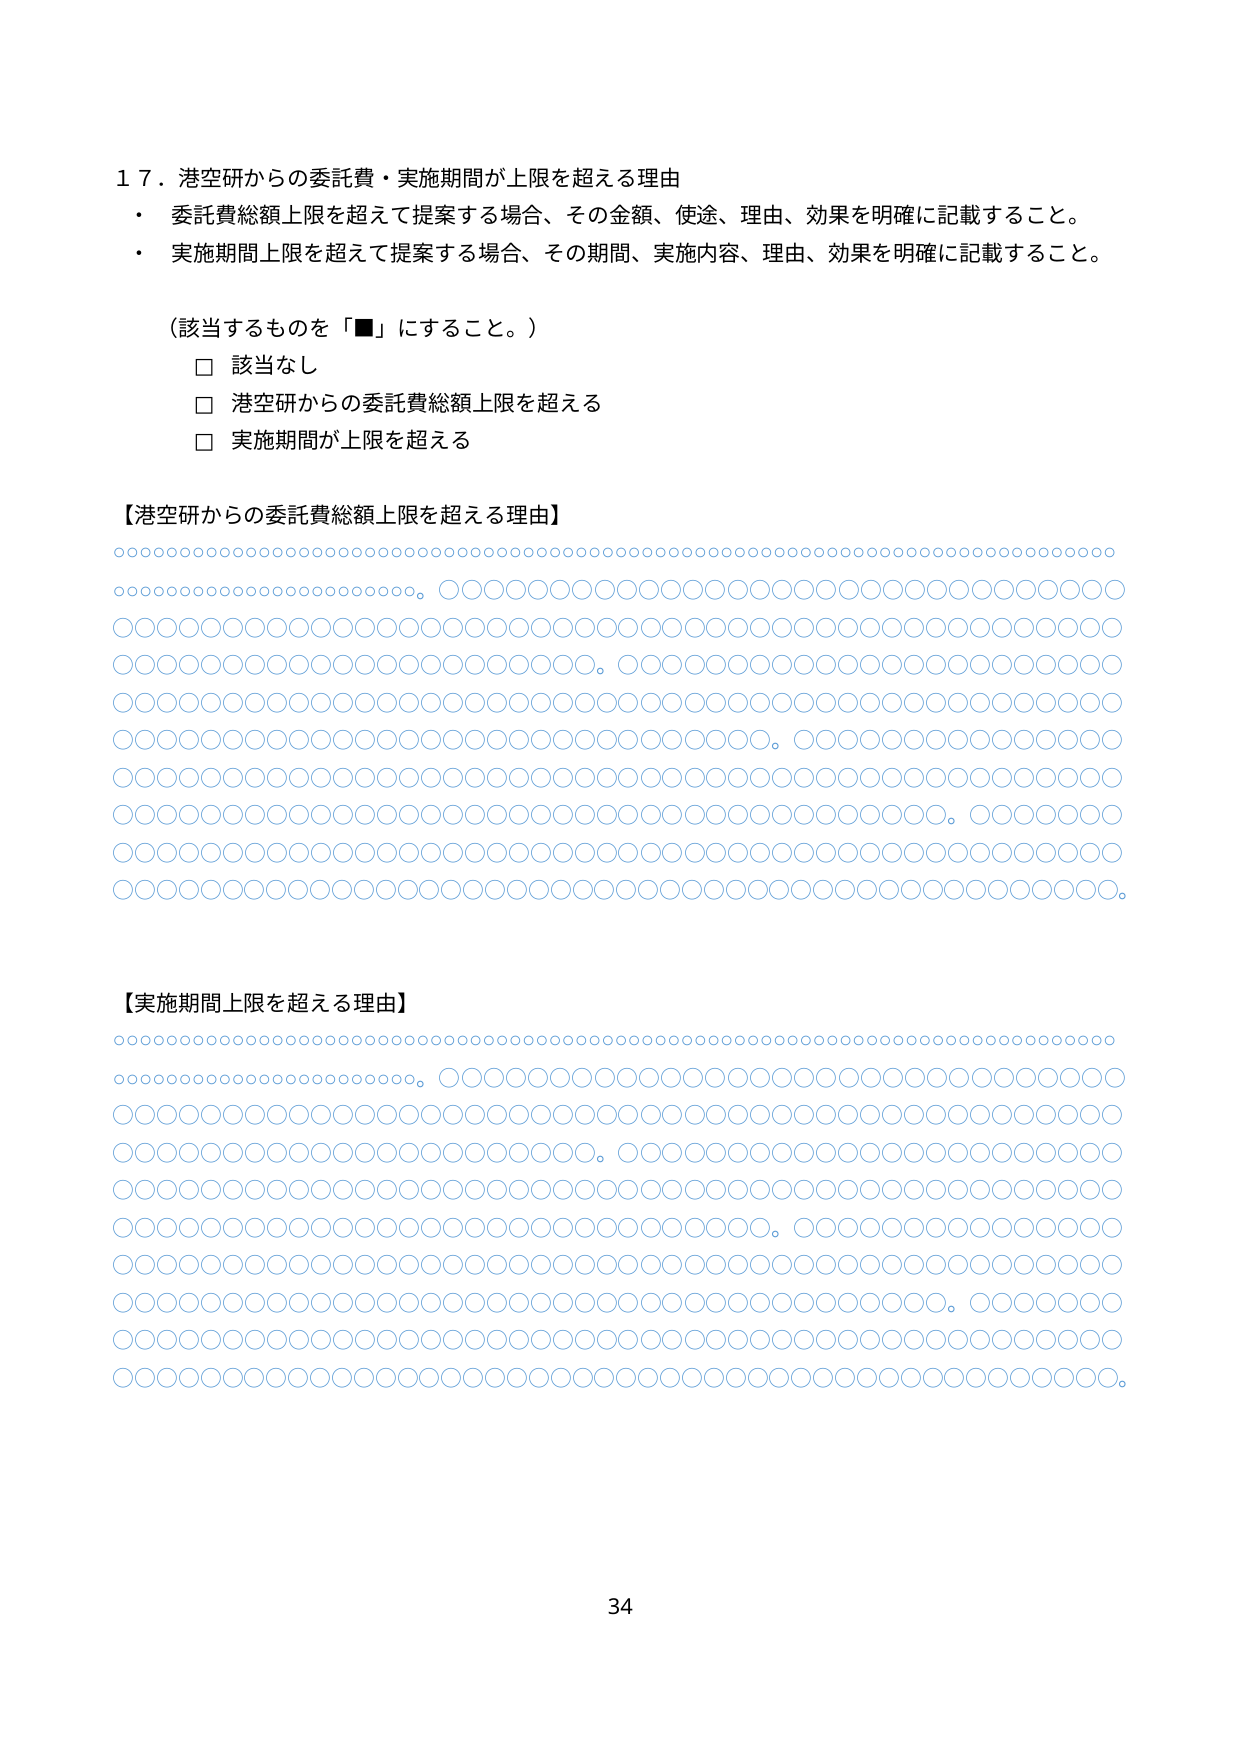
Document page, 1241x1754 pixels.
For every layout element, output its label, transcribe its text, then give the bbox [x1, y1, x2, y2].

text ○○○○○○○○○○○○○○○○○○○○○○○○○○○○○○○○○○○○○○○○○○○○○○○○○○○○○○○○○○○○○○○○○○○○○○○○○○○○○○○○○○○○○○○○○○○○○○○○○○○。○○○○○○○○○○○○○○○○○○○○○○○○○○○○○○○○○○○○○○○○○○○○○○○○○○○○○○○○○○○○○○○○○○○○○○○○○○○○○○○○○○○○○○○○○○○○○○○○○○○。○○○○○○○○○○○○○○○○○○○○○○○○○○○○○○○○○○○○○○○○○○○○○○○○○○○○○○○○○○○○○○○○○○○○○○○○○○○○○○○○○○○○○○○○○○○○○○○○○○○。○○○○○○○○○○○○○○○○○○○○○○○○○○○○○○○○○○○○○○○○○○○○○○○○○○○○○○○○○○○○○○○○○○○○○○○○○○○○○○○○○○○○○○○○○○○○○○○○○○○。○○○○○○○○○○○○○○○○○○○○○○○○○○○○○○○○○○○○○○○○○○○○○○○○○○○○○○○○○○○○○○○○○○○○○○○○○○○○○○○○○○○○○○○○○○○○○○○○○○○。 [112, 1021, 1128, 1396]
list 該当なし [194, 346, 1128, 383]
text 【港空研からの委託費総額上限を超える理由】 [112, 496, 1128, 533]
list 実施期間が上限を超える [194, 421, 1128, 458]
text 【実施期間上限を超える理由】 [112, 983, 1128, 1021]
text （該当するものを「■」にすること。） [112, 308, 1128, 346]
list 委託費総額上限を超えて提案する場合、その金額、使途、理由、効果を明確に記載すること。 [128, 196, 1128, 233]
text ○○○○○○○○○○○○○○○○○○○○○○○○○○○○○○○○○○○○○○○○○○○○○○○○○○○○○○○○○○○○○○○○○○○○○○○○○○○○○○○○○○○○○○○○○○○○○○○○○○○。○○○○○○○○○○○○○○○○○○○○○○○○○○○○○○○○○○○○○○○○○○○○○○○○○○○○○○○○○○○○○○○○○○○○○○○○○○○○○○○○○○○○○○○○○○○○○○○○○○○。○○○○○○○○○○○○○○○○○○○○○○○○○○○○○○○○○○○○○○○○○○○○○○○○○○○○○○○○○○○○○○○○○○○○○○○○○○○○○○○○○○○○○○○○○○○○○○○○○○○。○○○○○○○○○○○○○○○○○○○○○○○○○○○○○○○○○○○○○○○○○○○○○○○○○○○○○○○○○○○○○○○○○○○○○○○○○○○○○○○○○○○○○○○○○○○○○○○○○○○。○○○○○○○○○○○○○○○○○○○○○○○○○○○○○○○○○○○○○○○○○○○○○○○○○○○○○○○○○○○○○○○○○○○○○○○○○○○○○○○○○○○○○○○○○○○○○○○○○○○。 [112, 533, 1128, 908]
text １７．港空研からの委託費・実施期間が上限を超える理由 [112, 158, 1128, 196]
list 実施期間上限を超えて提案する場合、その期間、実施内容、理由、効果を明確に記載すること。 [128, 233, 1128, 271]
list 港空研からの委託費総額上限を超える [194, 383, 1128, 421]
